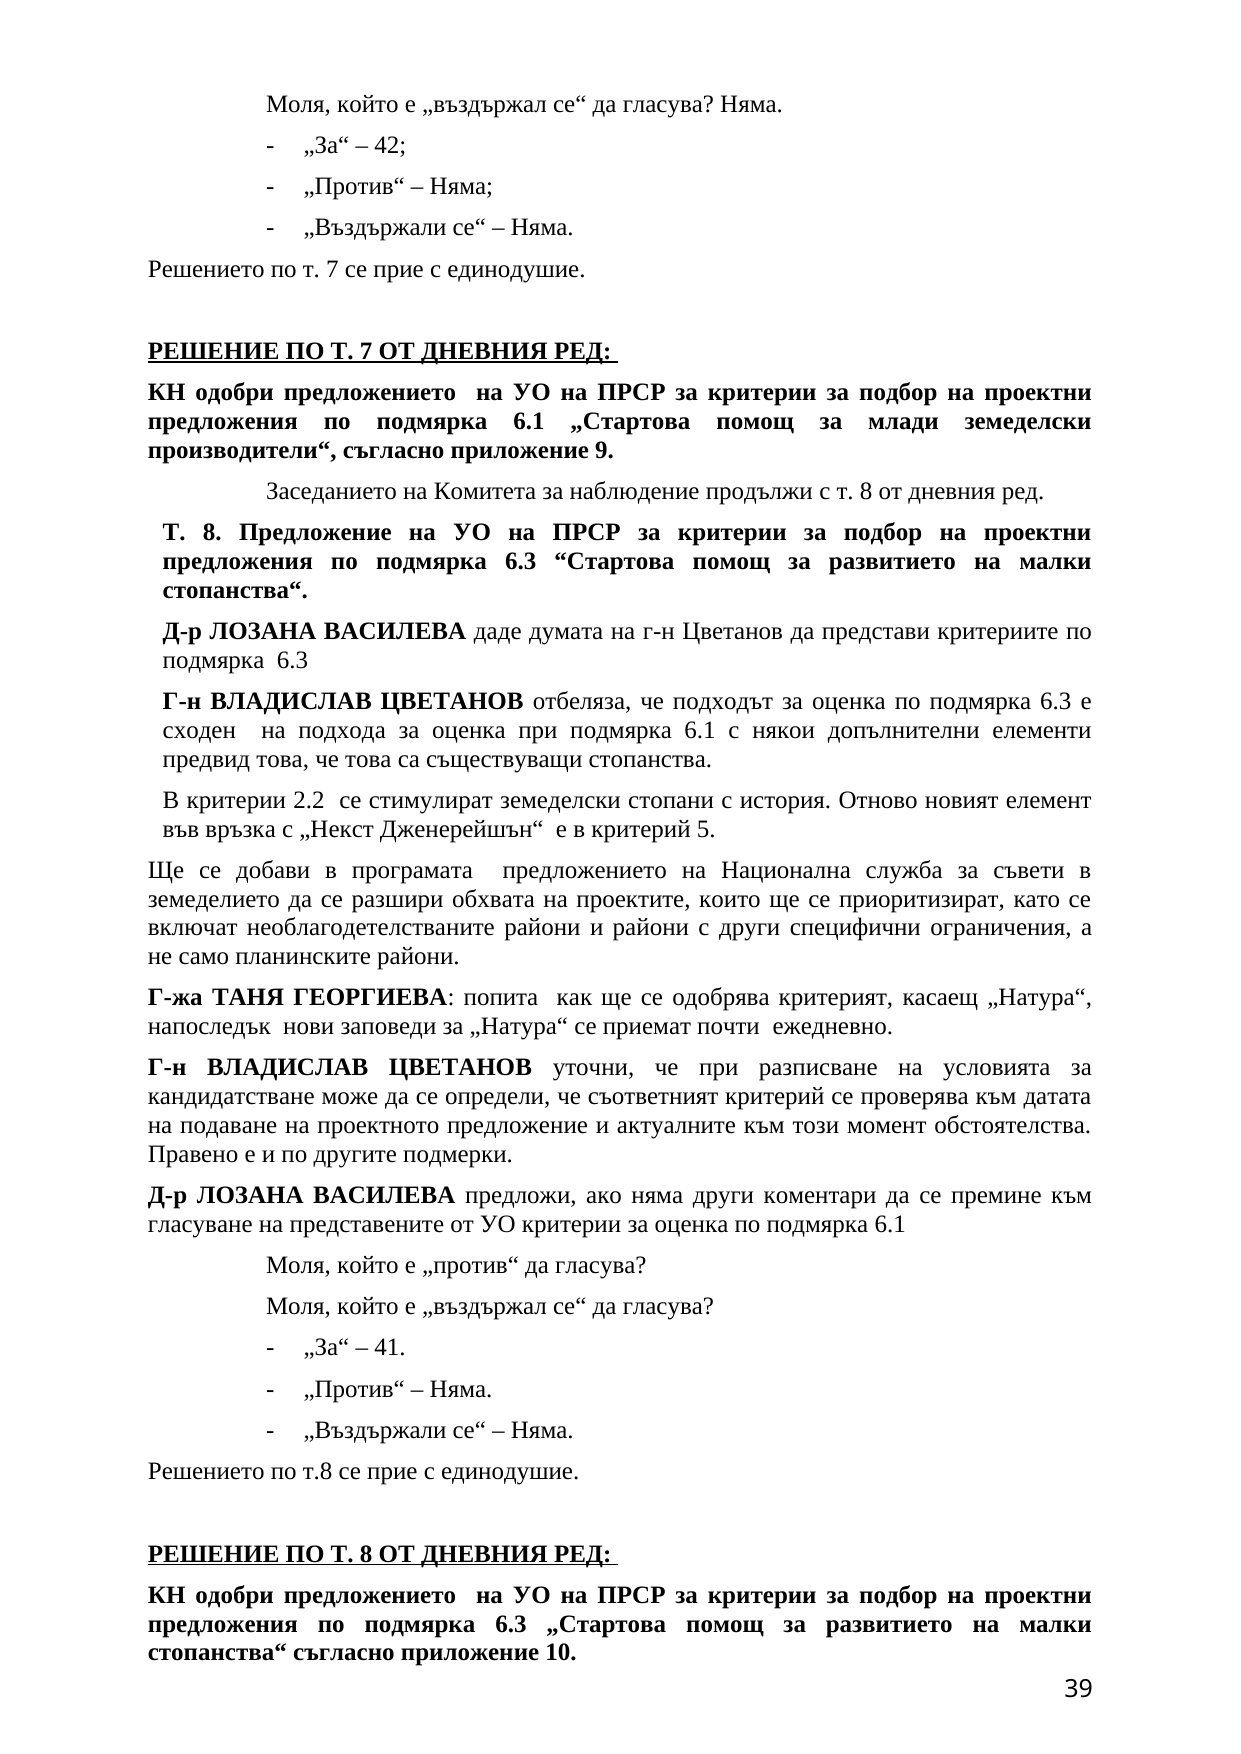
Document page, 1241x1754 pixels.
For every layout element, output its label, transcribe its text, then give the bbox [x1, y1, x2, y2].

text Г-жа ТАНЯ ГЕОРГИЕВА: попита как ще се одобрява критерият, касаещ „Натура“, напоследък нови заповеди за „Натура“ се приемат почти ежедневно. [148, 982, 1093, 1040]
text РЕШЕНИЕ ПО Т. 8 ОТ ДНЕВНИЯ РЕД: [148, 1539, 1093, 1567]
text Моля, който е „въздържал се“ да гласува? [148, 1291, 1093, 1320]
text КН одобри предложението на УО на ПРСР за критерии за подбор на проектни предложения по подмярка 6.3 „Стартова помощ за развитието на малки стопанства“ съгласно приложение 10. [148, 1580, 1093, 1666]
text Решението по т.8 се прие с единодушие. [148, 1456, 1093, 1485]
text В критерии 2.2 се стимулират земеделски стопани с история. Отново новият елемент във връзка с „Некст Дженерейшън“ е в критерий 5. [162, 785, 1093, 842]
text Моля, който е „против“ да гласува? [148, 1250, 1093, 1279]
list „За“ – 42; [266, 130, 1093, 159]
text Ще се добави в програмата предложението на Национална служба за съвети в земеделието да се разшири обхвата на проектите, които ще се приоритизират, като се включат необлагодетелстваните райони и райони с други специфични ограничения, а не само планинските райони. [148, 855, 1093, 970]
text Т. 8. Предложение на УО на ПРСР за критерии за подбор на проектни предложения по подмярка 6.3 “Стартова помощ за развитието на малки стопанства“. [162, 517, 1093, 604]
list „Въздържали се“ – Няма. [266, 1415, 1093, 1444]
text Д-р ЛОЗАНА ВАСИЛЕВА даде думата на г-н Цветанов да представи критериите по подмярка 6.3 [162, 616, 1093, 674]
text РЕШЕНИЕ ПО Т. 7 ОТ ДНЕВНИЯ РЕД: [148, 336, 827, 365]
text Решението по т. 7 се прие с единодушие. [148, 254, 1093, 282]
list „Против“ – Няма. [266, 1374, 1093, 1402]
list „Въздържали се“ – Няма. [266, 212, 1093, 241]
text Заседанието на Комитета за наблюдение продължи с т. 8 от дневния ред. [148, 476, 1093, 505]
text Д-р ЛОЗАНА ВАСИЛЕВА предложи, ако няма други коментари да се премине към гласуване на представените от УО критерии за оценка по подмярка 6.1 [148, 1180, 1093, 1237]
text КН одобри предложението на УО на ПРСР за критерии за подбор на проектни предложения по подмярка 6.1 „Стартова помощ за млади земеделски производители“, съгласно приложение 9. [148, 377, 1093, 464]
list „Против“ – Няма; [266, 171, 1093, 200]
text Г-н ВЛАДИСЛАВ ЦВЕТАНОВ уточни, че при разписване на условията за кандидатстване може да се определи, че съответният критерий се проверява към датата на подаване на проектното предложение и актуалните към този момент обстоятелства. Правено е и по другите подмерки. [148, 1052, 1093, 1167]
text Г-н ВЛАДИСЛАВ ЦВЕТАНОВ отбеляза, че подходът за оценка по подмярка 6.3 е сходен на подхода за оценка при подмярка 6.1 с някои допълнителни елементи предвид това, че това са съществуващи стопанства. [162, 686, 1093, 772]
text Моля, който е „въздържал се“ да гласува? Няма. [266, 89, 1093, 117]
list „За“ – 41. [266, 1332, 1093, 1361]
